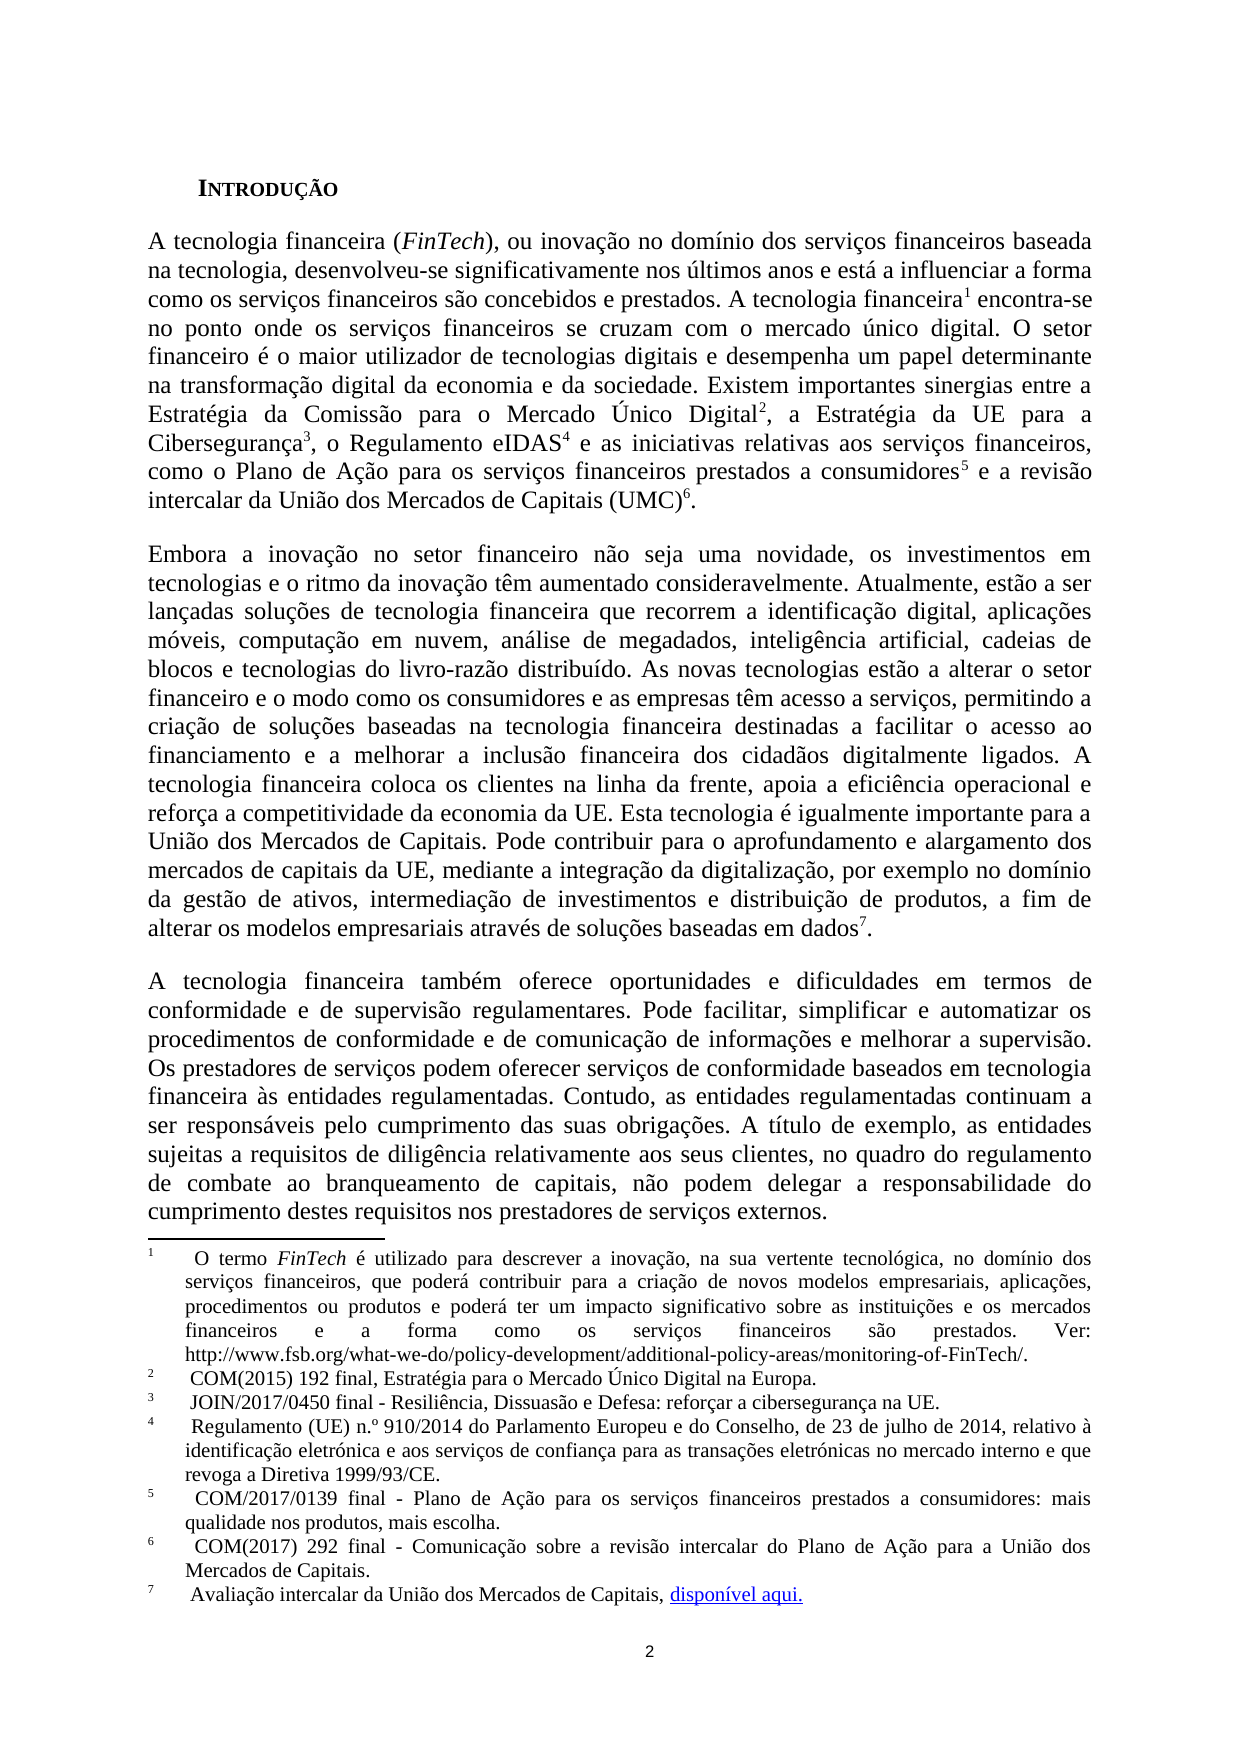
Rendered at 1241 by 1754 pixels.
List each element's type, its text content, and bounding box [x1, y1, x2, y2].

text A tecnologia financeira (FinTech), ou inovação no domínio dos serviços financeiros baseada na tecnologia, desenvolveu-se significativamente nos últimos anos e está a influenciar a forma como os serviços financeiros são concebidos e prestados. A tecnologia financeira encontra-se no ponto onde os serviços financeiros se cruzam com o mercado único digital. O setor financeiro é o maior utilizador de tecnologias digitais e desempenha um papel determinante na transformação digital da economia e da sociedade. Existem importantes sinergias entre a Estratégia da Comissão para o Mercado Único Digital, a Estratégia da UE para a Cibersegurança, o Regulamento eIDAS e as iniciativas relativas aos serviços financeiros, como o Plano de Ação para os serviços financeiros prestados a consumidores e a revisão intercalar da União dos Mercados de Capitais (UMC). [148, 226, 1093, 514]
subtitle Introdução [198, 173, 1093, 201]
text Embora a inovação no setor financeiro não seja uma novidade, os investimentos em tecnologias e o ritmo da inovação têm aumentado consideravelmente. Atualmente, estão a ser lançadas soluções de tecnologia financeira que recorrem a identificação digital, aplicações móveis, computação em nuvem, análise de megadados, inteligência artificial, cadeias de blocos e tecnologias do livro-razão distribuído. As novas tecnologias estão a alterar o setor financeiro e o modo como os consumidores e as empresas têm acesso a serviços, permitindo a criação de soluções baseadas na tecnologia financeira destinadas a facilitar o acesso ao financiamento e a melhorar a inclusão financeira dos cidadãos digitalmente ligados. A tecnologia financeira coloca os clientes na linha da frente, apoia a eficiência operacional e reforça a competitividade da economia da UE. Esta tecnologia é igualmente importante para a União dos Mercados de Capitais. Pode contribuir para o aprofundamento e alargamento dos mercados de capitais da UE, mediante a integração da digitalização, por exemplo no domínio da gestão de ativos, intermediação de investimentos e distribuição de produtos, a fim de alterar os modelos empresariais através de soluções baseadas em dados. [148, 539, 1093, 941]
text A tecnologia financeira também oferece oportunidades e dificuldades em termos de conformidade e de supervisão regulamentares. Pode facilitar, simplificar e automatizar os procedimentos de conformidade e de comunicação de informações e melhorar a supervisão. Os prestadores de serviços podem oferecer serviços de conformidade baseados em tecnologia financeira às entidades regulamentadas. Contudo, as entidades regulamentadas continuam a ser responsáveis pelo cumprimento das suas obrigações. A título de exemplo, as entidades sujeitas a requisitos de diligência relativamente aos seus clientes, no quadro do regulamento de combate ao branqueamento de capitais, não podem delegar a responsabilidade do cumprimento destes requisitos nos prestadores de serviços externos. [148, 966, 1093, 1225]
